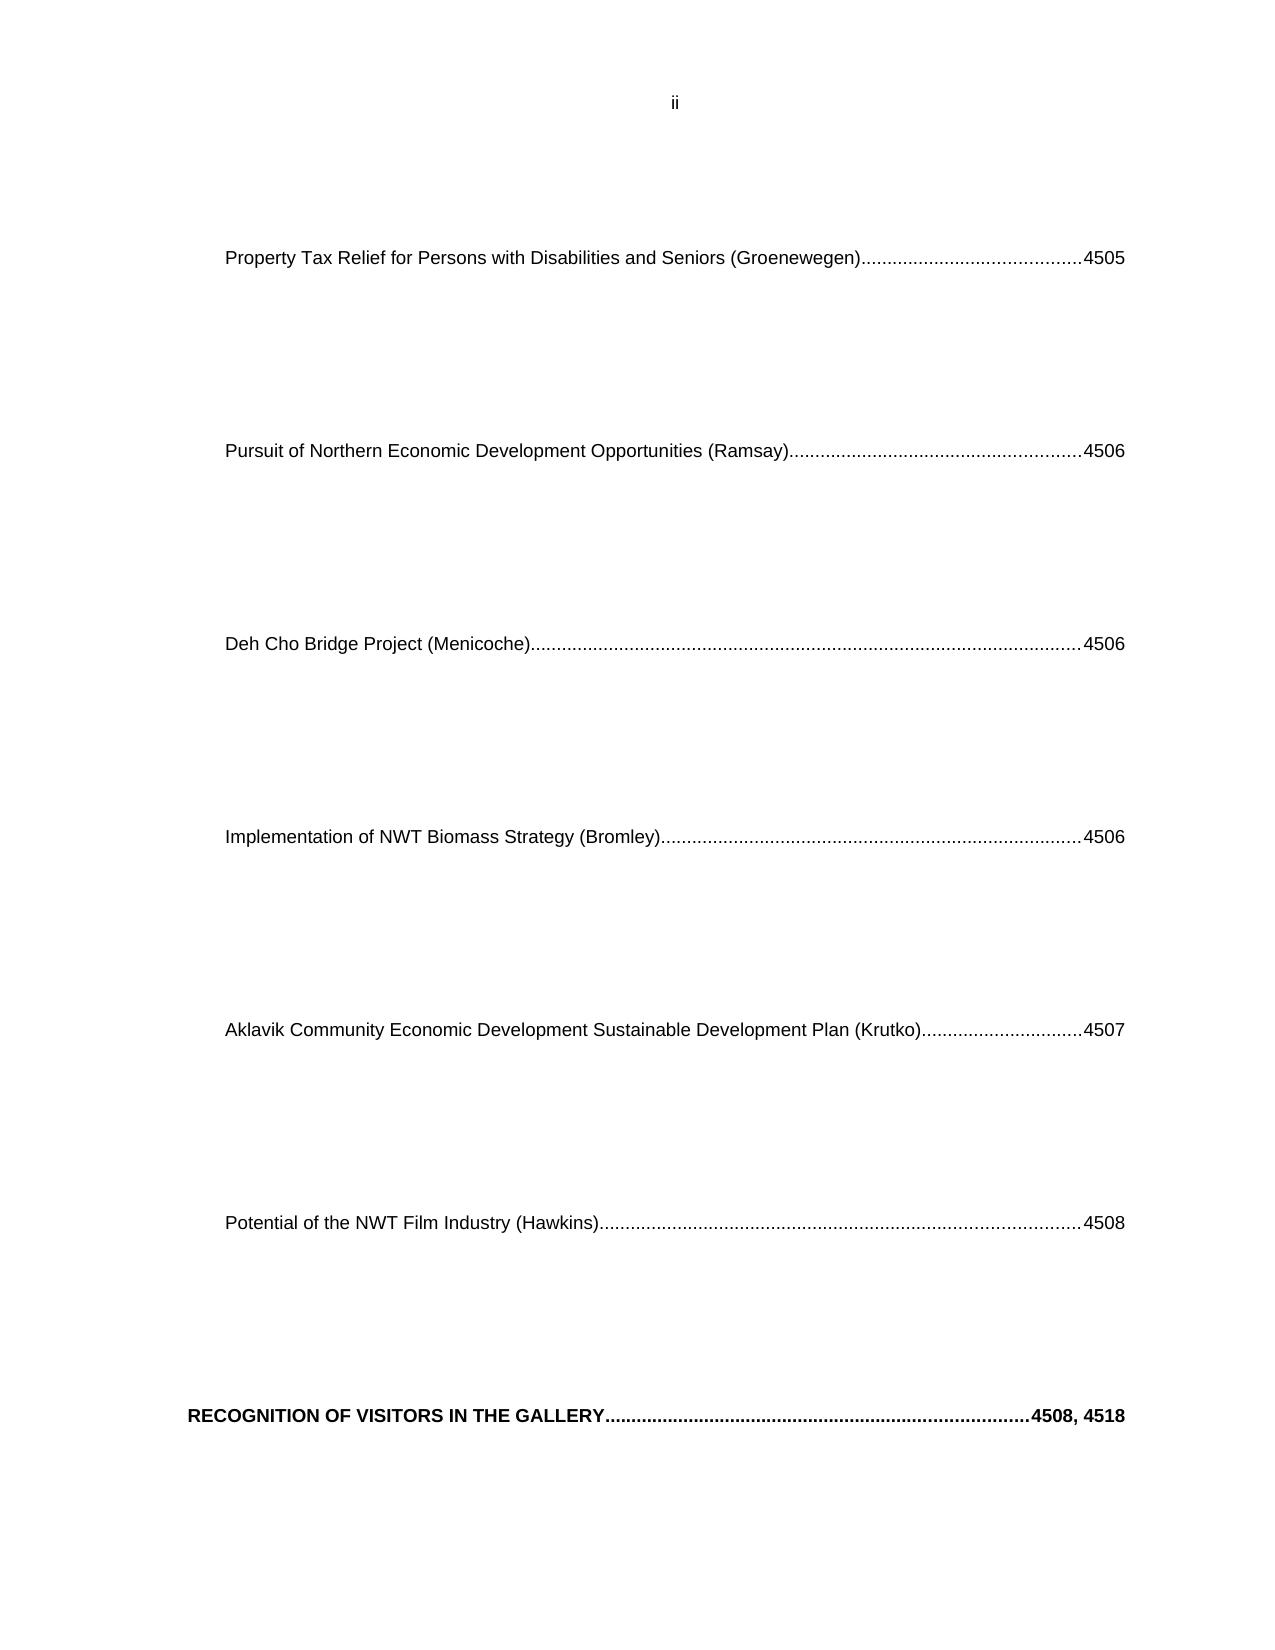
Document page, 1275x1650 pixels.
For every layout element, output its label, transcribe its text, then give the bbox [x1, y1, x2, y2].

text Aklavik Community Economic Development Sustainable Development Plan (Krutko) 4507 [187, 1019, 1162, 1041]
text Deh Cho Bridge Project (Menicoche) 4506 [187, 633, 1162, 654]
text Property Tax Relief for Persons with Disabilities and Seniors (Groenewegen) 4505 [187, 247, 1162, 268]
text Implementation of NWT Biomass Strategy (Bromley) 4506 [187, 826, 1162, 847]
text RECOGNITION OF VISITORS IN THE GALLERY 4508, 4518 [187, 1405, 1162, 1427]
text Pursuit of Northern Economic Development Opportunities (Ramsay) 4506 [187, 440, 1162, 461]
text Potential of the NWT Film Industry (Hawkins) 4508 [187, 1212, 1162, 1234]
